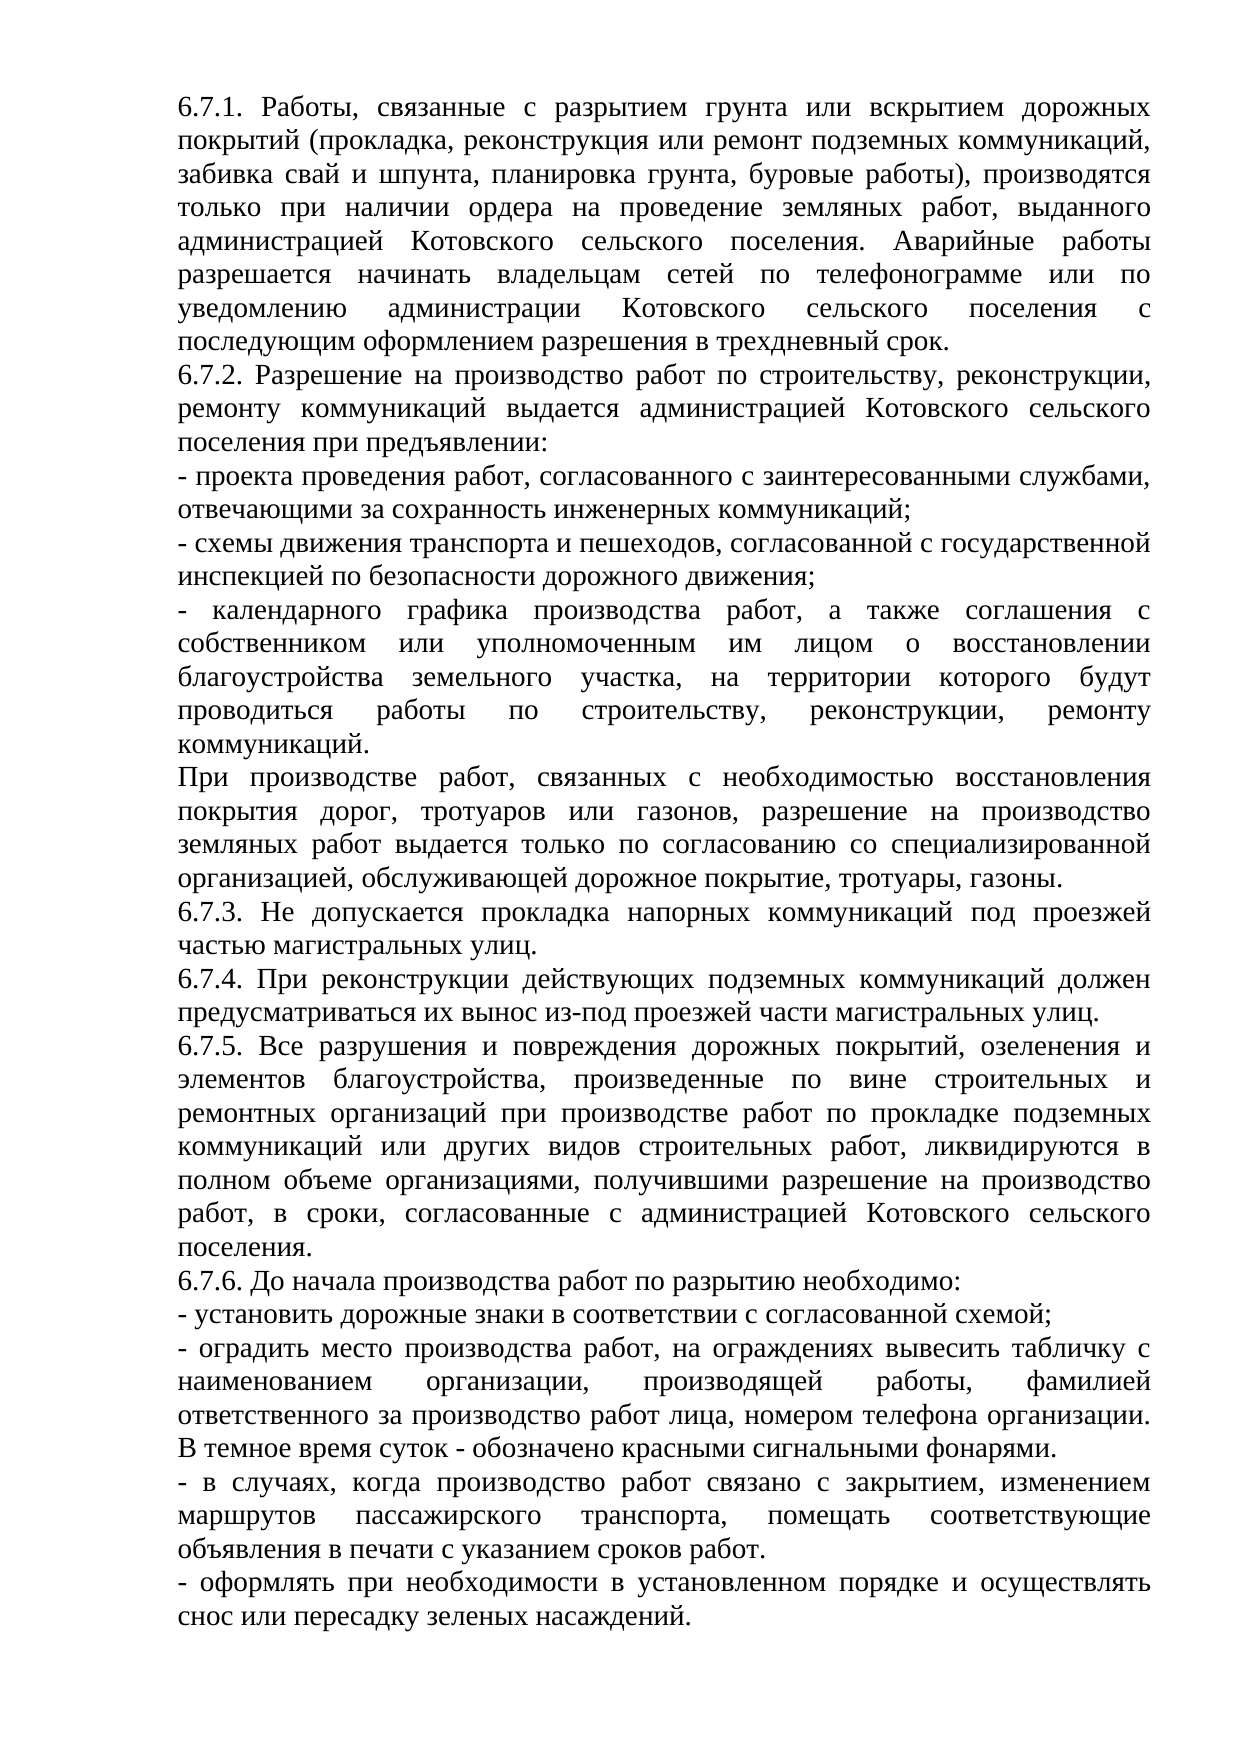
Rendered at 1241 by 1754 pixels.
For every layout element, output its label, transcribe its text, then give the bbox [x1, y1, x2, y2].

text - в случаях, когда производство работ связано с закрытием, изменением маршрутов пассажирского транспорта, помещать соответствующие объявления в печати с указанием сроков работ. [177, 1464, 1152, 1564]
text - проекта проведения работ, согласованного с заинтересованными службами, отвечающими за сохранность инженерных коммуникаций; [177, 458, 1152, 525]
text 6.7.6. До начала производства работ по разрытию необходимо: [177, 1263, 1152, 1296]
text 6.7.5. Все разрушения и повреждения дорожных покрытий, озеленения и элементов благоустройства, произведенные по вине строительных и ремонтных организаций при производстве работ по прокладке подземных коммуникаций или других видов строительных работ, ликвидируются в полном объеме организациями, получившими разрешение на производство работ, в сроки, согласованные с администрацией Котовского сельского поселения. [177, 1028, 1152, 1263]
text При производстве работ, связанных с необходимостью восстановления покрытия дорог, тротуаров или газонов, разрешение на производство земляных работ выдается только по согласованию со специализированной организацией, обслуживающей дорожное покрытие, тротуары, газоны. [177, 759, 1152, 894]
text - оформлять при необходимости в установленном порядке и осуществлять снос или пересадку зеленых насаждений. [177, 1564, 1152, 1632]
text 6.7.2. Разрешение на производство работ по строительству, реконструкции, ремонту коммуникаций выдается администрацией Котовского сельского поселения при предъявлении: [177, 357, 1152, 458]
text - схемы движения транспорта и пешеходов, согласованной с государственной инспекцией по безопасности дорожного движения; [177, 525, 1152, 592]
text 6.7.3. Не допускается прокладка напорных коммуникаций под проезжей частью магистральных улиц. [177, 894, 1152, 961]
text 6.7.4. При реконструкции действующих подземных коммуникаций должен предусматриваться их вынос из-под проезжей части магистральных улиц. [177, 961, 1152, 1028]
text 6.7.1. Работы, связанные с разрытием грунта или вскрытием дорожных покрытий (прокладка, реконструкция или ремонт подземных коммуникаций, забивка свай и шпунта, планировка грунта, буровые работы), производятся только при наличии ордера на проведение земляных работ, выданного администрацией Котовского сельского поселения. Аварийные работы разрешается начинать владельцам сетей по телефонограмме или по уведомлению администрации Котовского сельского поселения с последующим оформлением разрешения в трехдневный срок. [177, 89, 1152, 357]
text - календарного графика производства работ, а также соглашения с собственником или уполномоченным им лицом о восстановлении благоустройства земельного участка, на территории которого будут проводиться работы по строительству, реконструкции, ремонту коммуникаций. [177, 592, 1152, 759]
text - установить дорожные знаки в соответствии с согласованной схемой; [177, 1296, 1152, 1330]
text - оградить место производства работ, на ограждениях вывесить табличку с наименованием организации, производящей работы, фамилией ответственного за производство работ лица, номером телефона организации. В темное время суток - обозначено красными сигнальными фонарями. [177, 1330, 1152, 1464]
